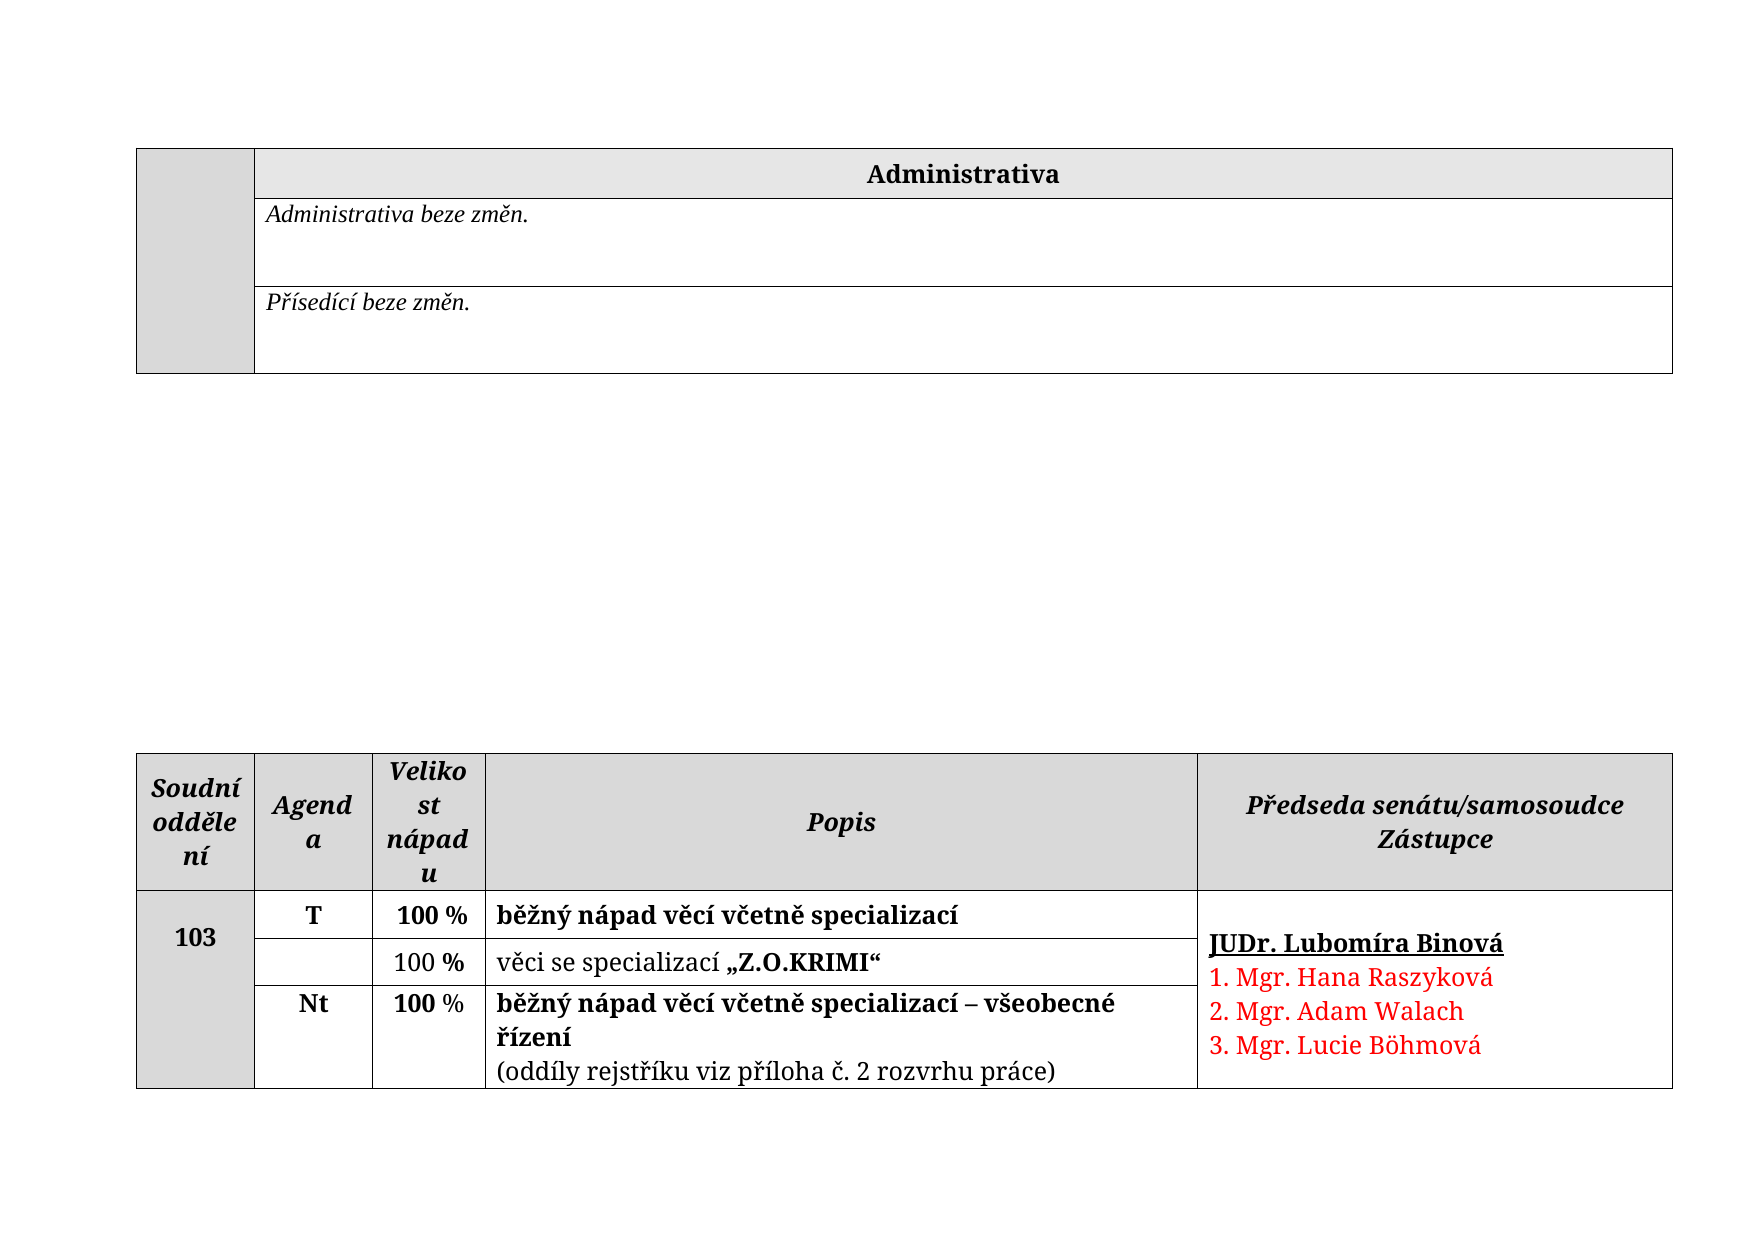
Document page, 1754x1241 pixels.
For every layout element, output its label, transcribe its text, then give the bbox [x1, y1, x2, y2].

table_cell JUDr. Lubomíra Binová 1. Mgr. Hana Raszyková 2. Mgr. Adam Walach 3. Mgr. Lucie Böhmová 4. JUDr. Lívia Laššáková 5. Mgr. Petra Richterková [1198, 891, 1672, 1088]
table_cell 103 [137, 891, 254, 1088]
table_cell věci se specializací „Z.O.KRIMI“ [486, 939, 1197, 985]
table_header Předseda senátu/samosoudce Zástupce [1198, 754, 1672, 890]
table_cell [255, 939, 372, 985]
table_cell 100 % [373, 986, 485, 1088]
table_cell T [255, 891, 372, 937]
table_cell Administrativa beze změn. [255, 199, 1672, 286]
table_cell Nt [255, 986, 372, 1088]
table_header Soudní oddělení [137, 754, 254, 890]
table_cell běžný nápad věcí včetně specializací [486, 891, 1197, 937]
table_cell běžný nápad věcí včetně specializací – všeobecné řízení (oddíly rejstříku viz příloha č. 2 rozvrhu práce) [486, 986, 1197, 1088]
table_header Agenda [255, 754, 372, 890]
table_cell Administrativa [255, 149, 1672, 198]
table_header Popis [486, 754, 1197, 890]
table_cell 100 % [373, 891, 485, 937]
table_cell 100 % [373, 939, 485, 985]
table_cell Přísedící beze změn. [255, 287, 1672, 373]
table_header Velikost nápadu [373, 754, 485, 890]
